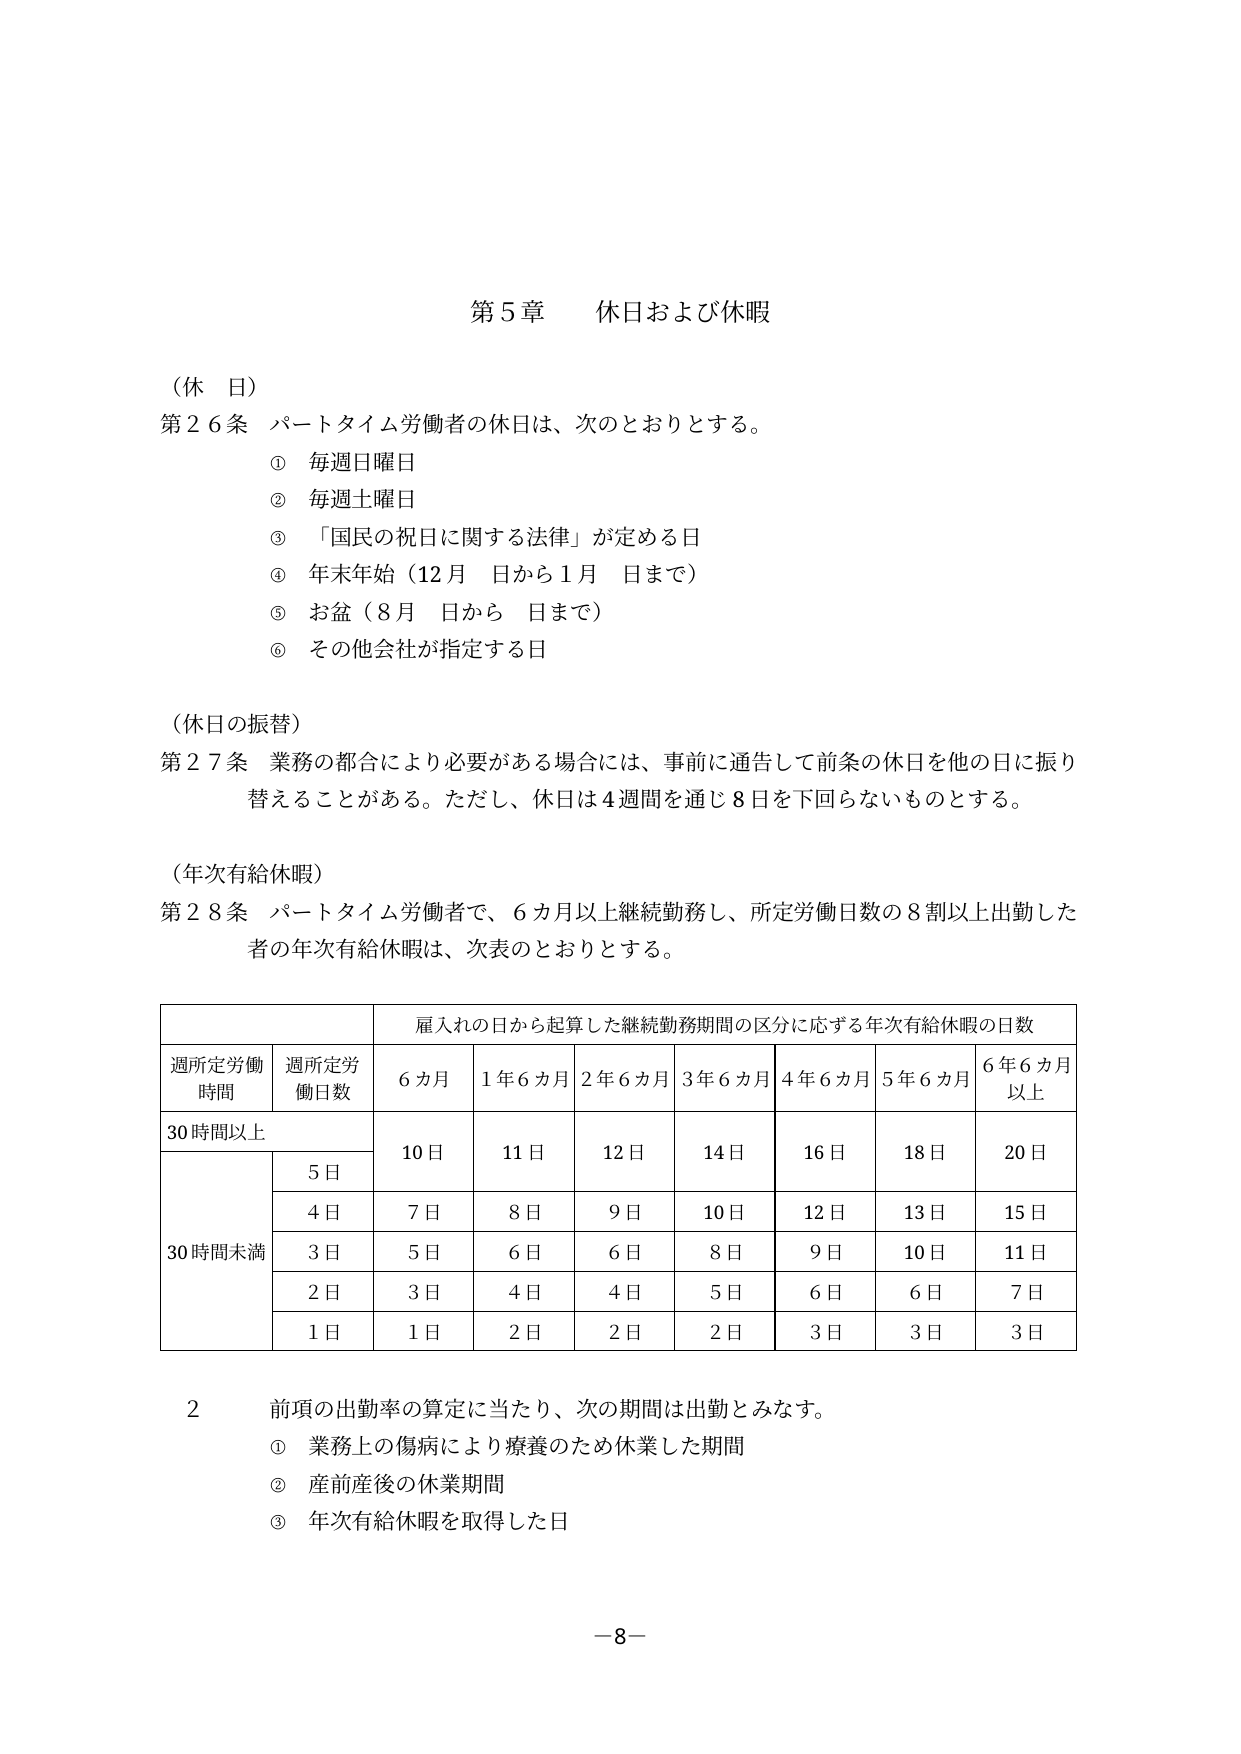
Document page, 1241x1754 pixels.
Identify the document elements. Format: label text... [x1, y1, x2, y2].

table_cell ７日 [976, 1272, 1076, 1311]
table_cell ２日 [675, 1312, 774, 1350]
table_cell 15日 [976, 1192, 1076, 1231]
table_cell ３日 [273, 1232, 373, 1271]
table_cell ３日 [876, 1312, 975, 1350]
table_cell ４年６カ月 [776, 1045, 875, 1111]
table_cell ２日 [474, 1312, 574, 1350]
table_cell 12日 [575, 1112, 674, 1191]
table_cell ４日 [575, 1272, 674, 1311]
text 第２７条 業務の都合により必要がある場合には、事前に通告して前条の休日を他の日に振り替えることがある。ただし、休日は4週間を通じ8日を下回らないものとする。 [160, 742, 1080, 817]
table_cell ５日 [273, 1152, 373, 1191]
table_cell ３日 [976, 1312, 1076, 1350]
table_cell 13日 [876, 1192, 975, 1231]
table_cell 16日 [776, 1112, 875, 1191]
text 第５章 休日および休暇 [160, 292, 1080, 329]
table_header 雇入れの日から起算した継続勤務期間の区分に応ずる年次有給休暇の日数 [374, 1005, 1076, 1044]
table_cell ３年６カ月 [675, 1045, 774, 1111]
table_cell １年６カ月 [474, 1045, 574, 1111]
table_cell 30時間以上 [161, 1112, 373, 1151]
table_cell １日 [374, 1312, 473, 1350]
table_cell 週所定労働日数 [273, 1045, 373, 1111]
table_cell ５日 [675, 1272, 774, 1311]
text ① 毎週日曜日 [269, 442, 1080, 479]
table_cell ９日 [776, 1232, 875, 1271]
table_cell ９日 [575, 1192, 674, 1231]
text ２ 前項の出勤率の算定に当たり、次の期間は出勤とみなす。 [160, 1389, 1080, 1426]
table_cell ２日 [575, 1312, 674, 1350]
table_cell １日 [273, 1312, 373, 1350]
text （年次有給休暇） [160, 854, 1080, 892]
table_cell ６日 [575, 1232, 674, 1271]
table_cell 20日 [976, 1112, 1076, 1191]
table_cell ５日 [374, 1232, 473, 1271]
table_header [161, 1005, 373, 1044]
table_cell ６カ月 [374, 1045, 473, 1111]
text 第２６条 パートタイム労働者の休日は、次のとおりとする。 [160, 404, 1080, 442]
table_cell 14日 [675, 1112, 774, 1191]
table_cell 11日 [976, 1232, 1076, 1271]
text ② 産前産後の休業期間 [269, 1464, 1080, 1501]
table_cell ２年６カ月 [575, 1045, 674, 1111]
text ⑥ その他会社が指定する日 [269, 629, 1080, 667]
table_cell ６日 [776, 1272, 875, 1311]
table_cell 30時間未満 [161, 1152, 272, 1350]
table_cell 10日 [876, 1232, 975, 1271]
table_cell ５年６カ月 [876, 1045, 975, 1111]
text ③ 年次有給休暇を取得した日 [269, 1501, 1080, 1539]
table_cell 週所定労働時間 [161, 1045, 272, 1111]
table_cell ８日 [675, 1232, 774, 1271]
table_cell ３日 [776, 1312, 875, 1350]
table_cell 11日 [474, 1112, 574, 1191]
text ⑤ お盆（８月 日から 日まで） [269, 592, 1080, 629]
table_cell ６日 [876, 1272, 975, 1311]
text 第２８条 パートタイム労働者で、６カ月以上継続勤務し、所定労働日数の８割以上出勤した者の年次有給休暇は、次表のとおりとする。 [160, 892, 1080, 967]
table_cell 10日 [374, 1112, 473, 1191]
text （休 日） [160, 367, 1080, 404]
text ③ 「国民の祝日に関する法律」が定める日 [269, 517, 1080, 554]
table_cell 18日 [876, 1112, 975, 1191]
table_cell 10日 [675, 1192, 774, 1231]
text ② 毎週土曜日 [269, 479, 1080, 517]
table_cell ７日 [374, 1192, 473, 1231]
table_cell ４日 [474, 1272, 574, 1311]
table_cell ６日 [474, 1232, 574, 1271]
text （休日の振替） [160, 704, 1080, 742]
table_cell ６年６カ月以上 [976, 1045, 1076, 1111]
table_cell ３日 [374, 1272, 473, 1311]
table_cell ８日 [474, 1192, 574, 1231]
table_cell 12日 [776, 1192, 875, 1231]
table_cell ４日 [273, 1192, 373, 1231]
text ① 業務上の傷病により療養のため休業した期間 [269, 1426, 1080, 1464]
table_cell ２日 [273, 1272, 373, 1311]
text ④ 年末年始（12月 日から１月 日まで） [269, 554, 1080, 592]
